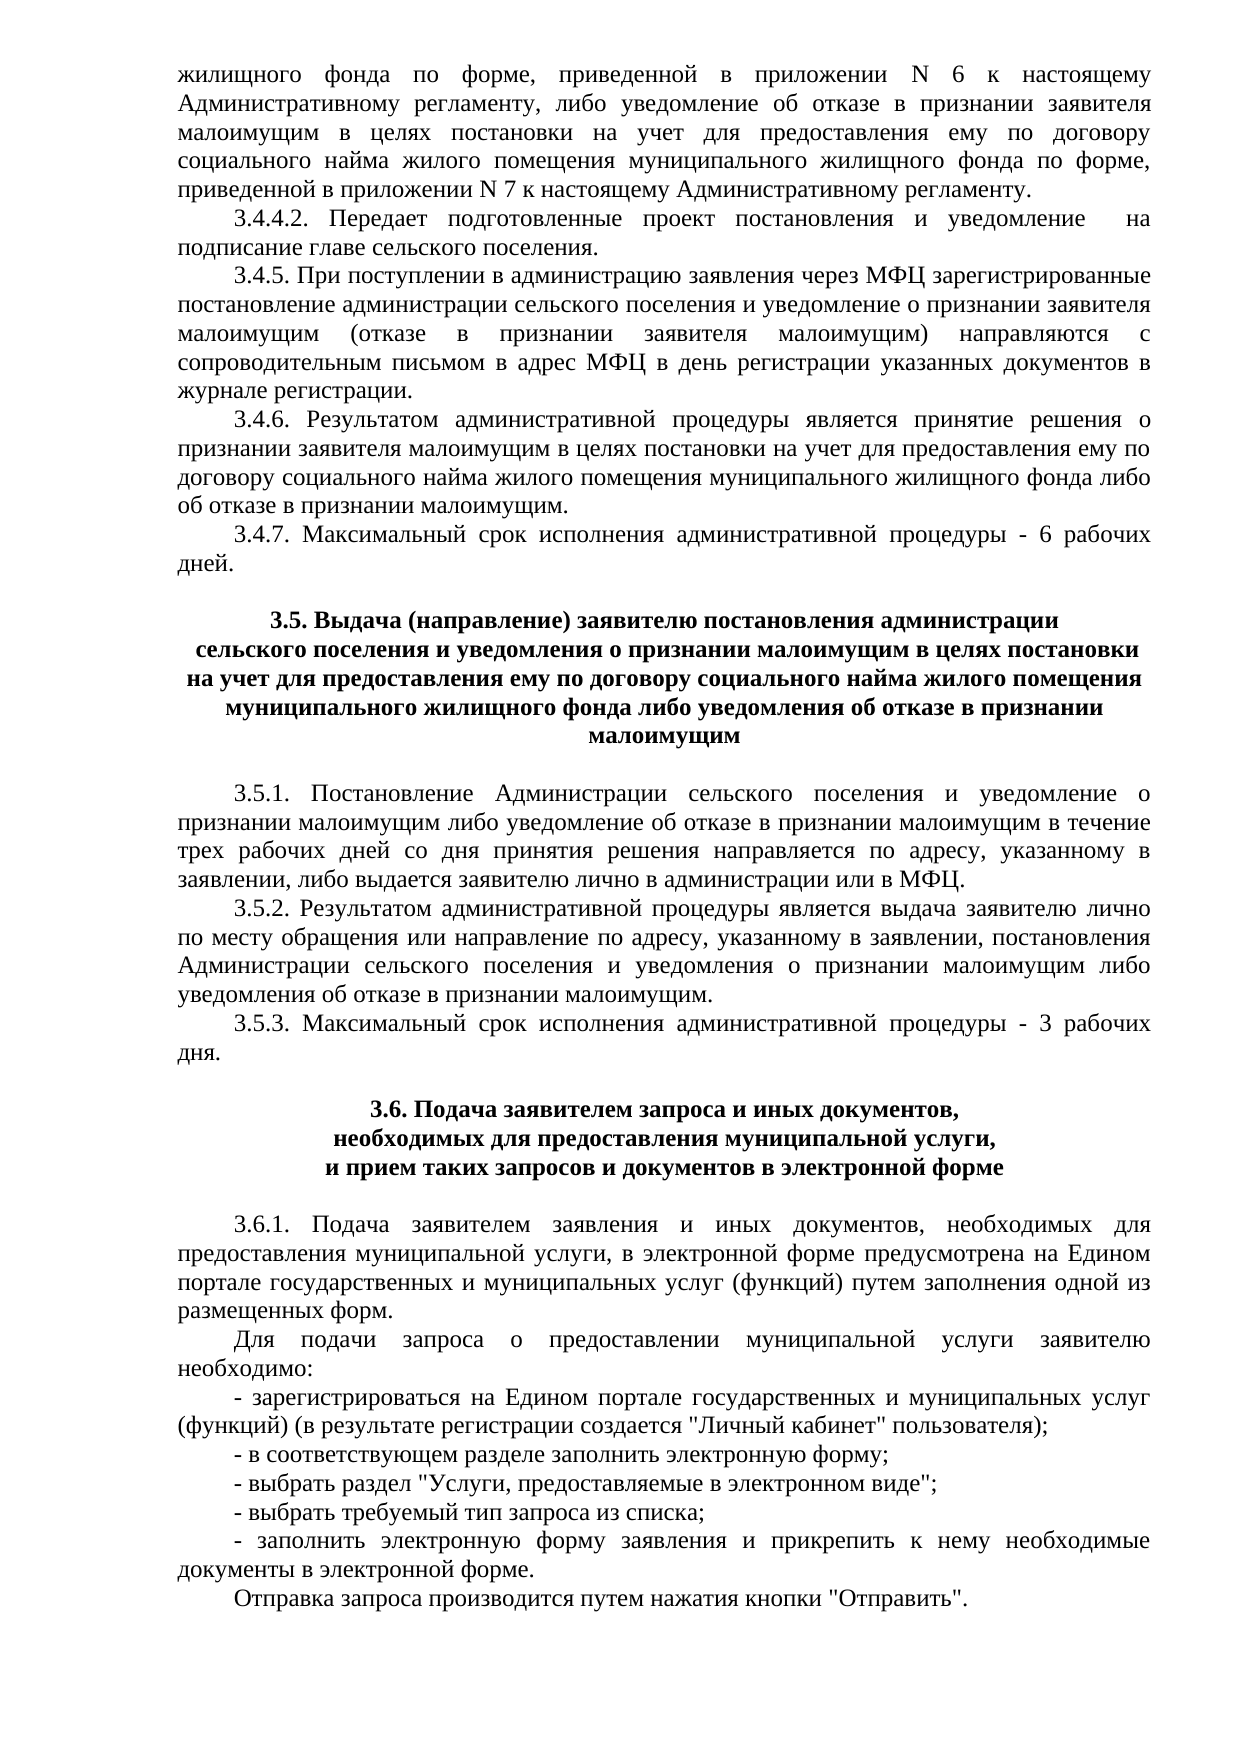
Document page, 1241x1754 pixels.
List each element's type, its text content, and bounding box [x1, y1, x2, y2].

text - заполнить электронную форму заявления и прикрепить к нему необходимые документы в электронной форме. [177, 1525, 1152, 1583]
text 3.5. Выдача (направление) заявителю постановления администрации [177, 605, 1152, 634]
text - в соответствующем разделе заполнить электронную форму; [177, 1439, 1152, 1468]
text 3.5.1. Постановление Администрации сельского поселения и уведомление о признании малоимущим либо уведомление об отказе в признании малоимущим в течение трех рабочих дней со дня принятия решения направляется по адресу, указанному в заявлении, либо выдается заявителю лично в администрации или в МФЦ. [177, 778, 1152, 893]
text сельского поселения и уведомления о признании малоимущим в целях постановки на учет для предоставления ему по договору социального найма жилого помещения муниципального жилищного фонда либо уведомления об отказе в признании малоимущим [177, 634, 1152, 749]
text 3.6. Подача заявителем запроса и иных документов, [177, 1094, 1152, 1123]
text и прием таких запросов и документов в электронной форме [177, 1152, 1152, 1180]
text 3.4.7. Максимальный срок исполнения административной процедуры - 6 рабочих дней. [177, 519, 1152, 577]
text 3.4.5. При поступлении в администрацию заявления через МФЦ зарегистрированные постановление администрации сельского поселения и уведомление о признании заявителя малоимущим (отказе в признании заявителя малоимущим) направляются с сопроводительным письмом в адрес МФЦ в день регистрации указанных документов в журнале регистрации. [177, 260, 1152, 404]
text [177, 59, 1152, 203]
text - выбрать требуемый тип запроса из списка; [177, 1497, 1152, 1525]
text Отправка запроса производится путем нажатия кнопки "Отправить". [177, 1583, 1152, 1612]
text Для подачи запроса о предоставлении муниципальной услуги заявителю необходимо: [177, 1324, 1152, 1382]
text необходимых для предоставления муниципальной услуги, [177, 1123, 1152, 1152]
text 3.5.3. Максимальный срок исполнения административной процедуры - 3 рабочих дня. [177, 1008, 1152, 1065]
text 3.4.6. Результатом административной процедуры является принятие решения о признании заявителя малоимущим в целях постановки на учет для предоставления ему по договору социального найма жилого помещения муниципального жилищного фонда либо об отказе в признании малоимущим. [177, 404, 1152, 519]
text - выбрать раздел "Услуги, предоставляемые в электронном виде"; [177, 1468, 1152, 1497]
text 3.5.2. Результатом административной процедуры является выдача заявителю лично по месту обращения или направление по адресу, указанному в заявлении, постановления Администрации сельского поселения и уведомления о признании малоимущим либо уведомления об отказе в признании малоимущим. [177, 893, 1152, 1008]
text 3.4.4.2. Передает подготовленные проект постановления и уведомление на подписание главе сельского поселения. [177, 203, 1152, 260]
text - зарегистрироваться на Едином портале государственных и муниципальных услуг (функций) (в результате регистрации создается "Личный кабинет" пользователя); [177, 1382, 1152, 1439]
text 3.6.1. Подача заявителем заявления и иных документов, необходимых для предоставления муниципальной услуги, в электронной форме предусмотрена на Едином портале государственных и муниципальных услуг (функций) путем заполнения одной из размещенных форм. [177, 1209, 1152, 1324]
